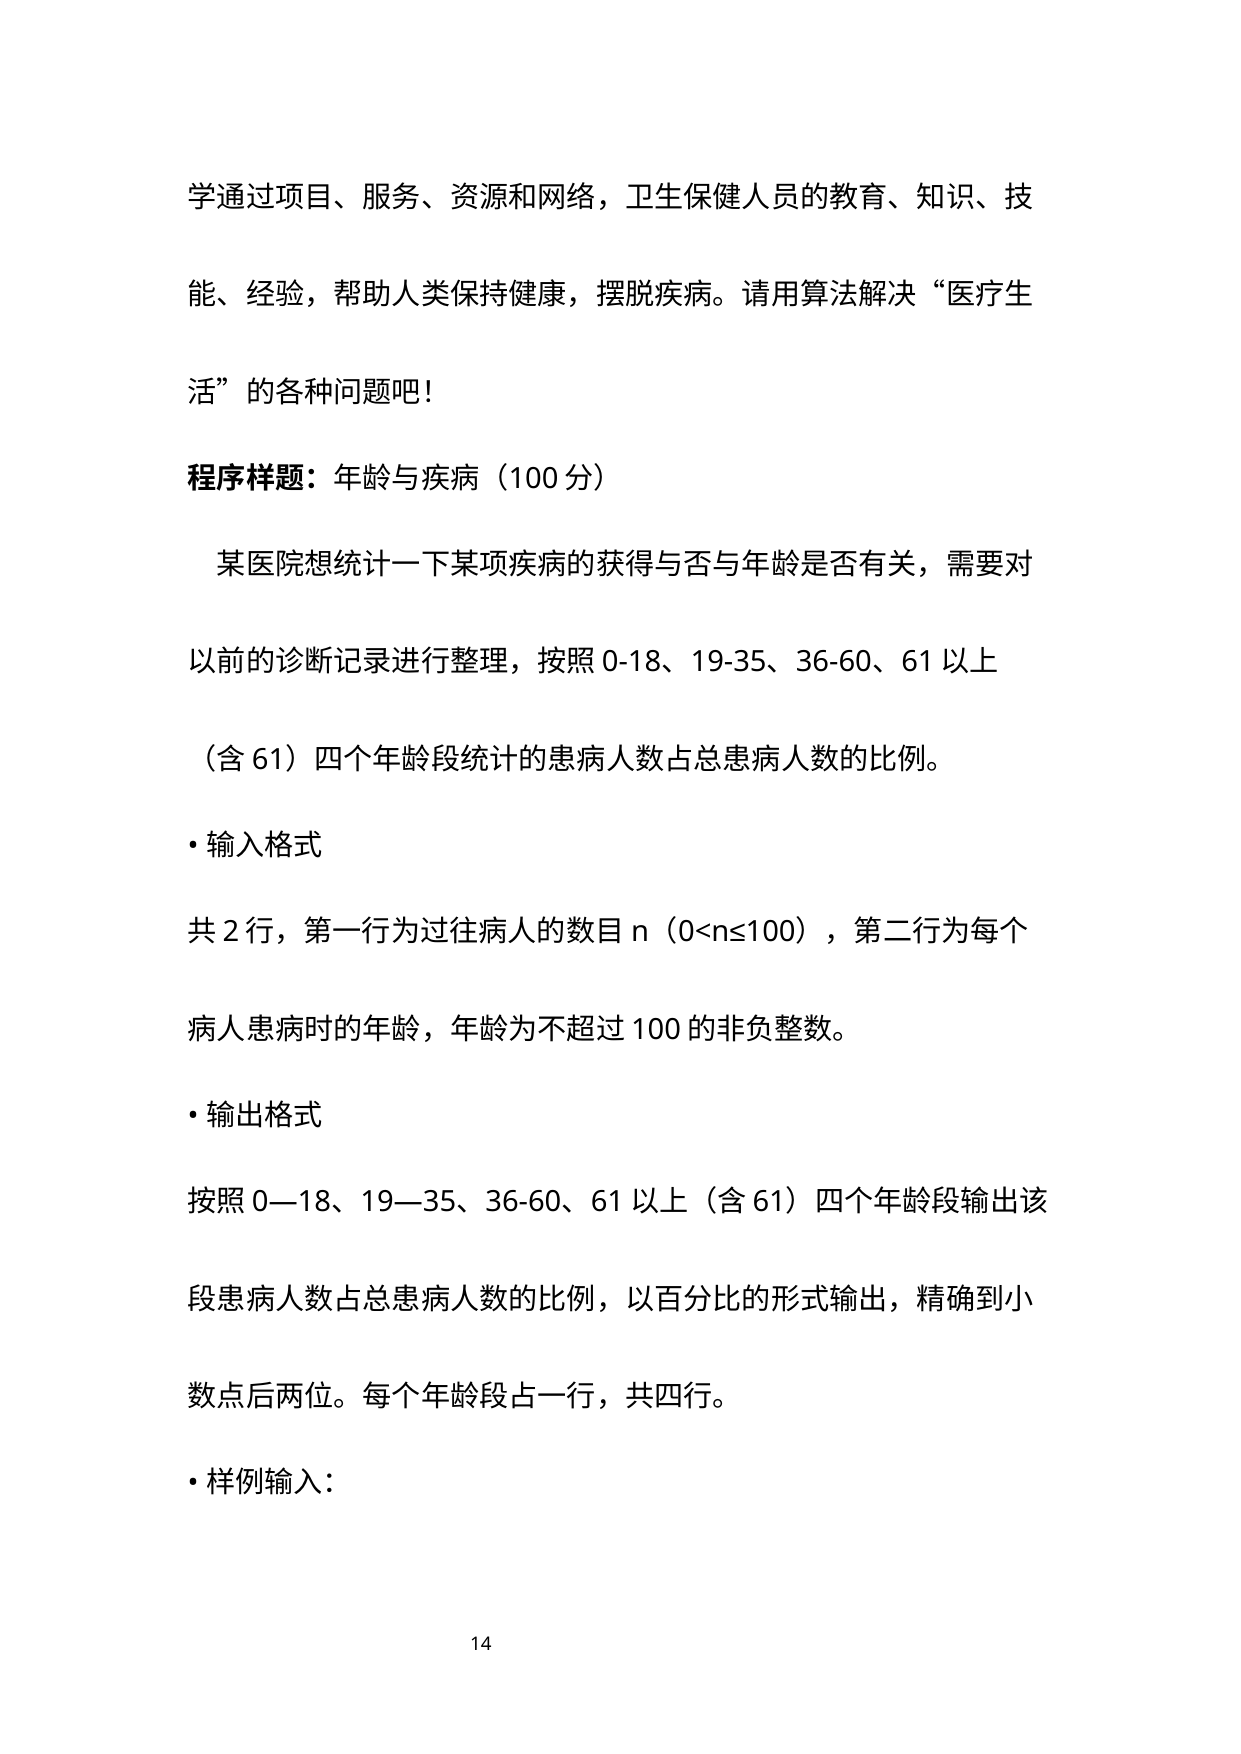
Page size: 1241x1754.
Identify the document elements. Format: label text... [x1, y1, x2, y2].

text 按照0—18、19—35、36-60、61以上（含61）四个年龄段输出该段患病人数占总患病人数的比例，以百分比的形式输出，精确到小数点后两位。每个年龄段占一行，共四行。 [187, 1166, 1053, 1426]
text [187, 162, 1053, 422]
text • 样例输入： [187, 1447, 1053, 1512]
text • 输出格式 [187, 1080, 1053, 1145]
text 共2行，第一行为过往病人的数目 n（0<n≤100），第二行为每个病人患病时的年龄，年龄为不超过100的非负整数。 [187, 897, 1053, 1059]
text 程序样题：年龄与疾病（100分） [187, 443, 1053, 508]
text 某医院想统计一下某项疾病的获得与否与年龄是否有关，需要对以前的诊断记录进行整理，按照0-18、19-35、36-60、61以上（含61）四个年龄段统计的患病人数占总患病人数的比例。 [187, 529, 1053, 789]
text • 输入格式 [187, 810, 1053, 875]
